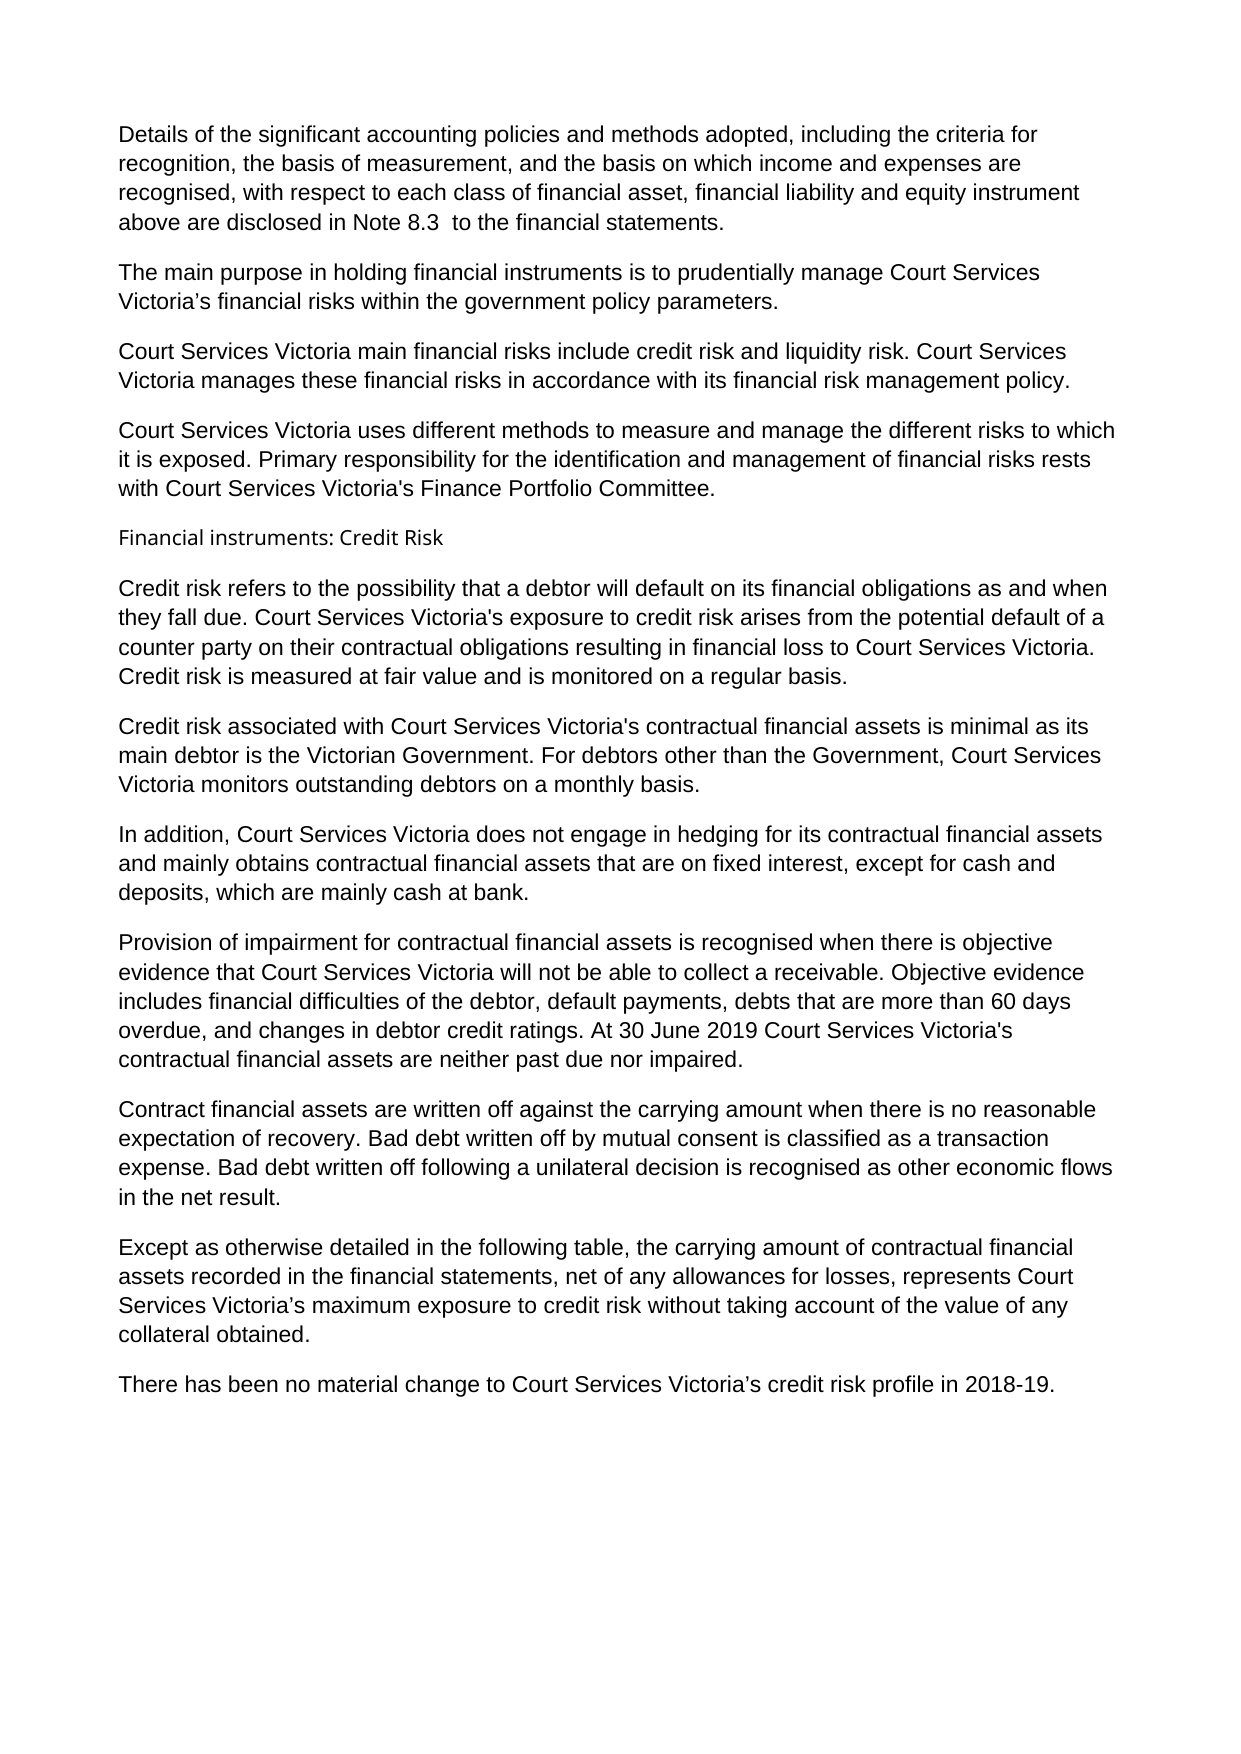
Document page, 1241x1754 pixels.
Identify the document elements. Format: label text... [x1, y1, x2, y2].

text Contract financial assets are written off against the carrying amount when there is no reasonable expectation of recovery. Bad debt written off by mutual consent is classified as a transaction expense. Bad debt written off following a unilateral decision is recognised as other economic flows in the net result. [118, 1093, 1122, 1210]
text Credit risk associated with Court Services Victoria's contractual financial assets is minimal as its main debtor is the Victorian Government. For debtors other than the Government, Court Services Victoria monitors outstanding debtors on a monthly basis. [118, 710, 1122, 797]
text There has been no material change to Court Services Victoria’s credit risk profile in 2018-19. [118, 1368, 1122, 1397]
text Provision of impairment for contractual financial assets is recognised when there is objective evidence that Court Services Victoria will not be able to collect a receivable. Objective evidence includes financial difficulties of the debtor, default payments, debts that are more than 60 days overdue, and changes in debtor credit ratings. At 30 June 2019 Court Services Victoria's contractual financial assets are neither past due nor impaired. [118, 926, 1122, 1072]
text In addition, Court Services Victoria does not engage in hedging for its contractual financial assets and mainly obtains contractual financial assets that are on fixed interest, except for cash and deposits, which are mainly cash at bank. [118, 818, 1122, 906]
text Credit risk refers to the possibility that a debtor will default on its financial obligations as and when they fall due. Court Services Victoria's exposure to credit risk arises from the potential default of a counter party on their contractual obligations resulting in financial loss to Court Services Victoria. Credit risk is measured at fair value and is monitored on a regular basis. [118, 572, 1122, 689]
text Court Services Victoria main financial risks include credit risk and liquidity risk. Court Services Victoria manages these financial risks in accordance with its financial risk management policy. [118, 335, 1122, 393]
text Court Services Victoria uses different methods to measure and manage the different risks to which it is exposed. Primary responsibility for the identification and management of financial risks rests with Court Services Victoria's Finance Portfolio Committee. [118, 414, 1122, 501]
text The main purpose in holding financial instruments is to prudentially manage Court Services Victoria’s financial risks within the government policy parameters. [118, 256, 1122, 314]
text Except as otherwise detailed in the following table, the carrying amount of contractual financial assets recorded in the financial statements, net of any allowances for losses, represents Court Services Victoria’s maximum exposure to credit risk without taking account of the value of any collateral obtained. [118, 1231, 1122, 1347]
text Details of the significant accounting policies and methods adopted, including the criteria for recognition, the basis of measurement, and the basis on which income and expenses are recognised, with respect to each class of financial asset, financial liability and equity instrument above are disclosed in Note 8.3 to the financial statements. [118, 118, 1122, 235]
subtitle Financial instruments: Credit Risk [118, 522, 1122, 551]
